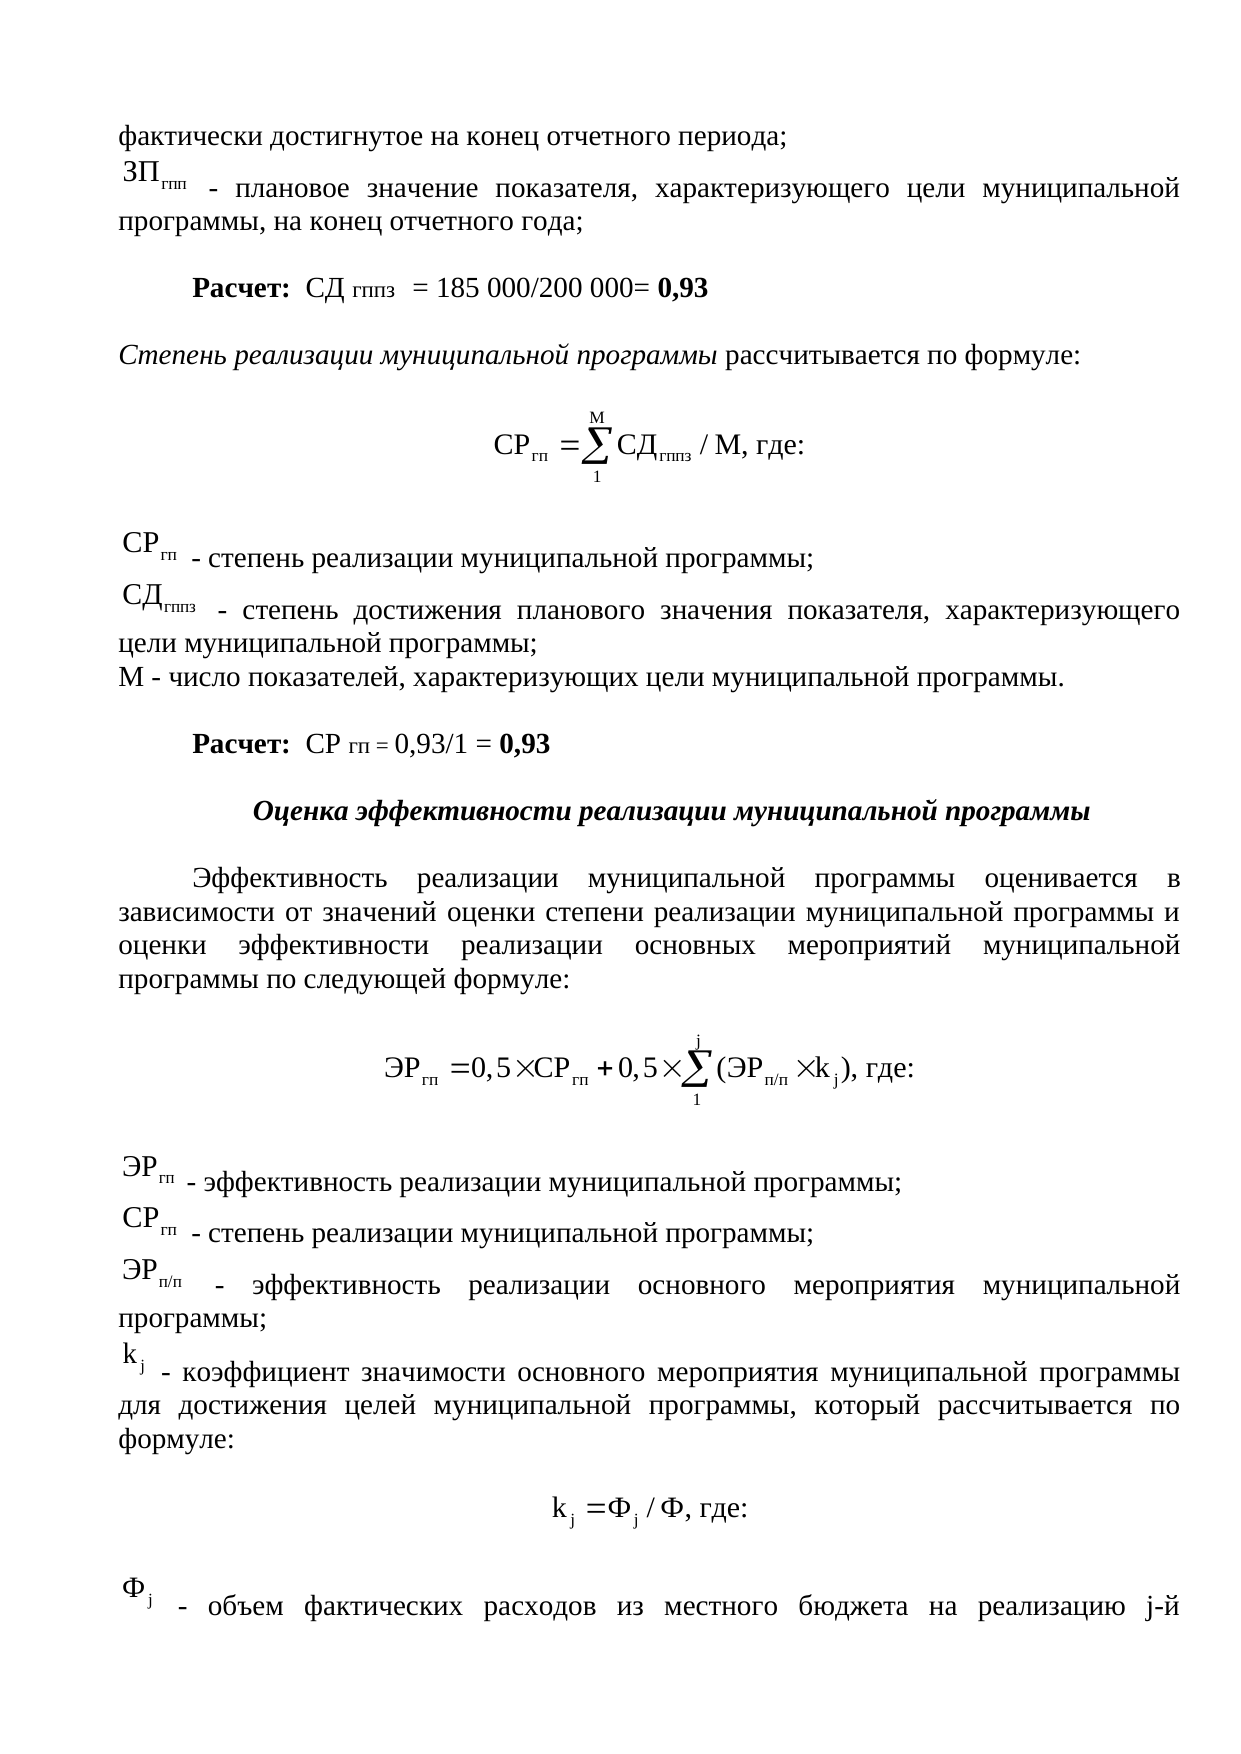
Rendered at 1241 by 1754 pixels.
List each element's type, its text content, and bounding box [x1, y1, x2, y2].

text - коэффициент значимости основного мероприятия муниципальной программы для достижения целей муниципальной программы, который рассчитывается по формуле: [118, 1334, 1181, 1454]
text - плановое значение показателя, характеризующего цели муниципальной программы, на конец отчетного года; [118, 152, 1181, 237]
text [118, 1568, 1181, 1621]
text Эффективность реализации муниципальной программы оценивается в зависимости от значений оценки степени реализации муниципальной программы и оценки эффективности реализации основных мероприятий муниципальной программы по следующей формуле: [118, 860, 1181, 994]
text - эффективность реализации муниципальной программы; [118, 1146, 1181, 1197]
text - степень реализации муниципальной программы; [118, 1197, 1181, 1249]
text - степень достижения планового значения показателя, характеризующего цели муниципальной программы; [118, 574, 1181, 659]
text Расчет: СР гп = 0,93/1 = 0,93 [118, 726, 1181, 760]
text Расчет: СД гппз = 185 000/200 000= 0,93 [118, 270, 1181, 304]
text - степень реализации муниципальной программы; [118, 522, 1181, 574]
text Оценка эффективности реализации муниципальной программы [162, 793, 1181, 827]
text - эффективность реализации основного мероприятия муниципальной программы; [118, 1249, 1181, 1334]
text Степень реализации муниципальной программы рассчитывается по формуле: [118, 337, 1181, 371]
text М - число показателей, характеризующих цели муниципальной программы. [118, 659, 1181, 693]
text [118, 118, 1181, 152]
